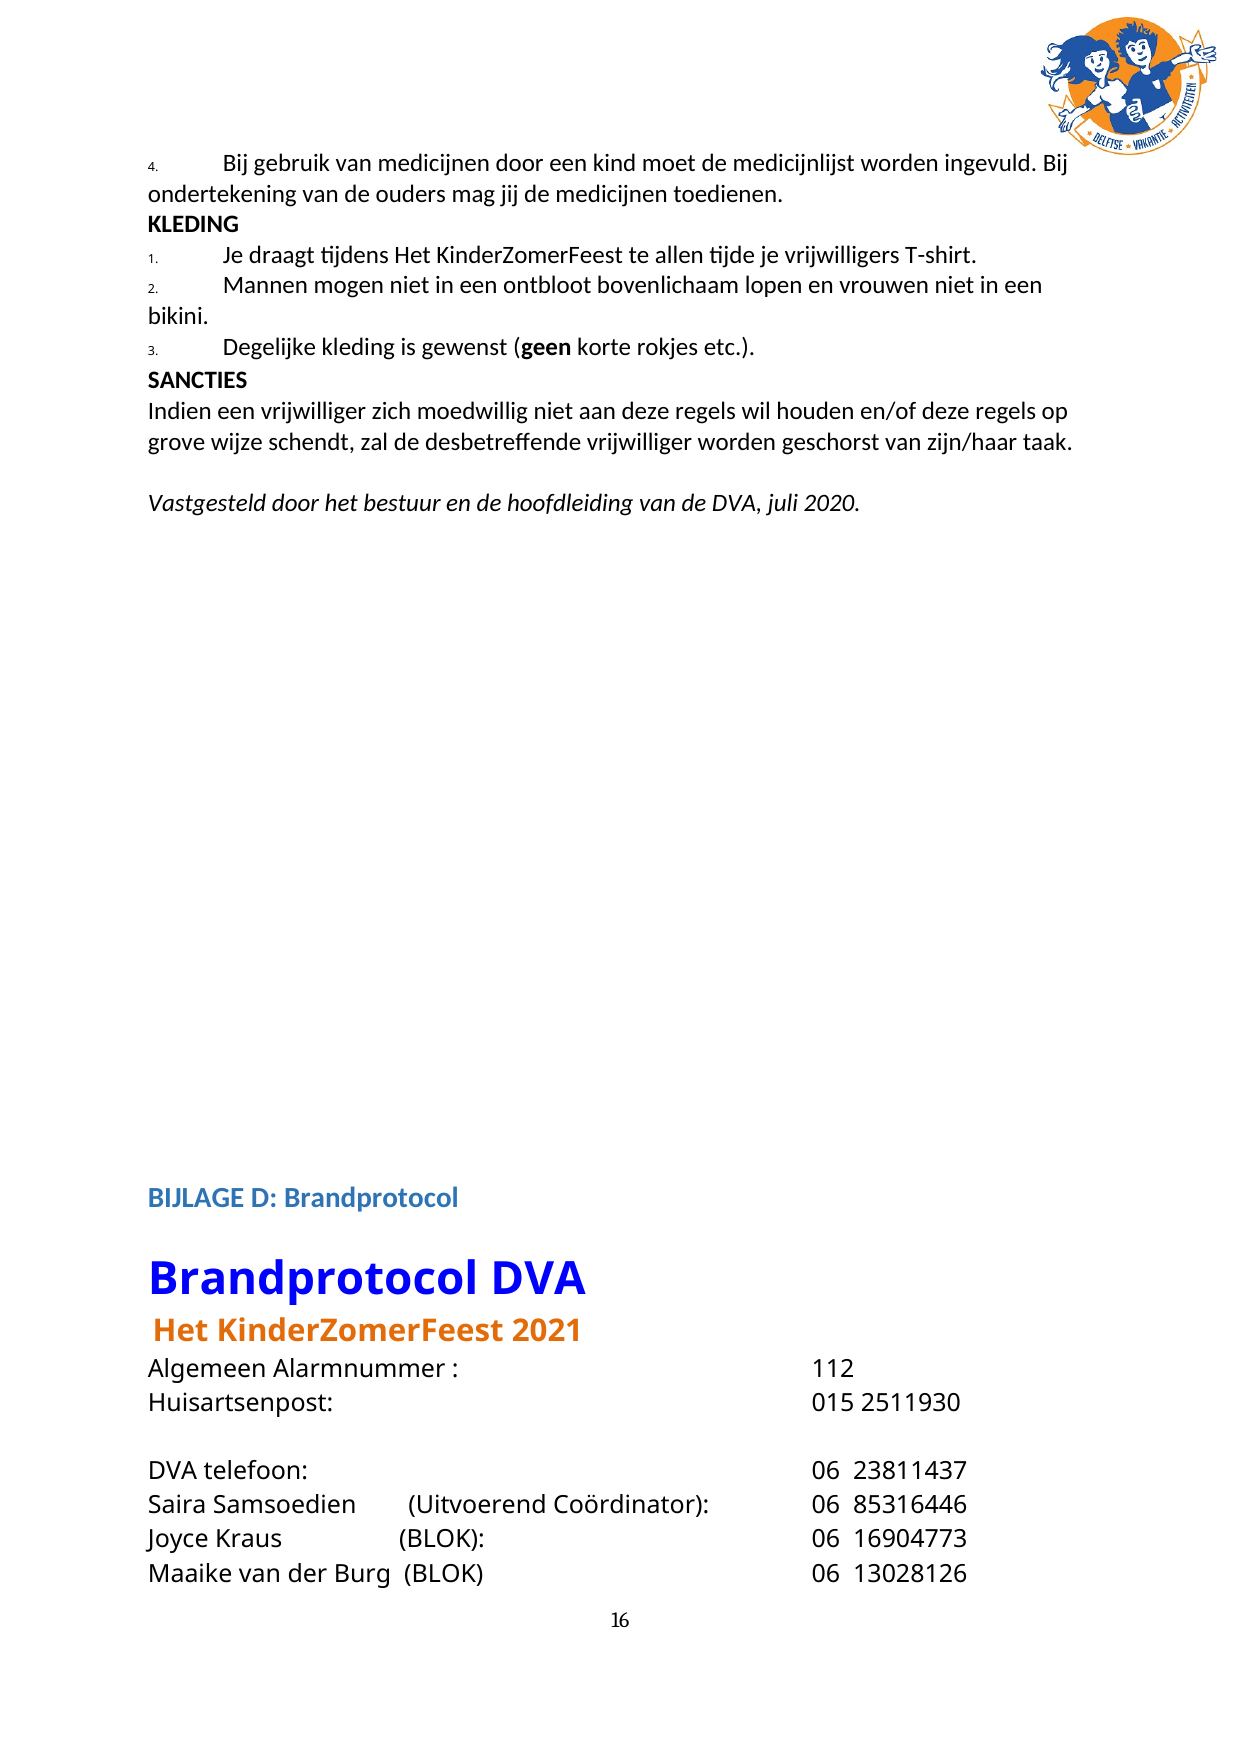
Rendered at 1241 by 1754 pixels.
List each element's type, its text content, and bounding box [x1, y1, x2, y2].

subtitle BIJLAGE D: Brandprotocol [148, 1179, 1093, 1214]
list Degelijke kleding is gewenst (geen korte rokjes etc.). [148, 331, 1093, 361]
text Algemeen Alarmnummer : 112 [148, 1351, 1093, 1385]
text SANCTIES Indien een vrijwilliger zich moedwillig niet aan deze regels wil houden en/of deze regels op grove wijze schendt, zal de desbetreffende vrijwilliger worden geschorst van zijn/haar taak. [148, 361, 1093, 456]
list Mannen mogen niet in een ontbloot bovenlichaam lopen en vrouwen niet in een bikini. [148, 270, 1093, 331]
text Huisartsenpost: 015 2511930 [148, 1385, 1093, 1419]
text Vastgesteld door het bestuur en de hoofdleiding van de DVA, juli 2020. [148, 487, 1093, 517]
text DVA telefoon: 06 23811437 [148, 1453, 1093, 1487]
picture [1040, 17, 1217, 163]
list Bij gebruik van medicijnen door een kind moet de medicijnlijst worden ingevuld. Bij ondertekening van de ouders mag jij de medicijnen toedienen. [148, 148, 1093, 209]
text Maaike van der Burg (BLOK) 06 13028126 [148, 1555, 1093, 1589]
text KLEDING [148, 209, 1093, 239]
text Brandprotocol DVA Het KinderZomerFeest 2021 [148, 1246, 1093, 1351]
text Joyce Kraus (BLOK): 06 16904773 [148, 1521, 1093, 1555]
list Je draagt tijdens Het KinderZomerFeest te allen tijde je vrijwilligers T-shirt. [148, 239, 1093, 270]
text Saira Samsoedien (Uitvoerend Coördinator): 06 85316446 [148, 1487, 1093, 1521]
